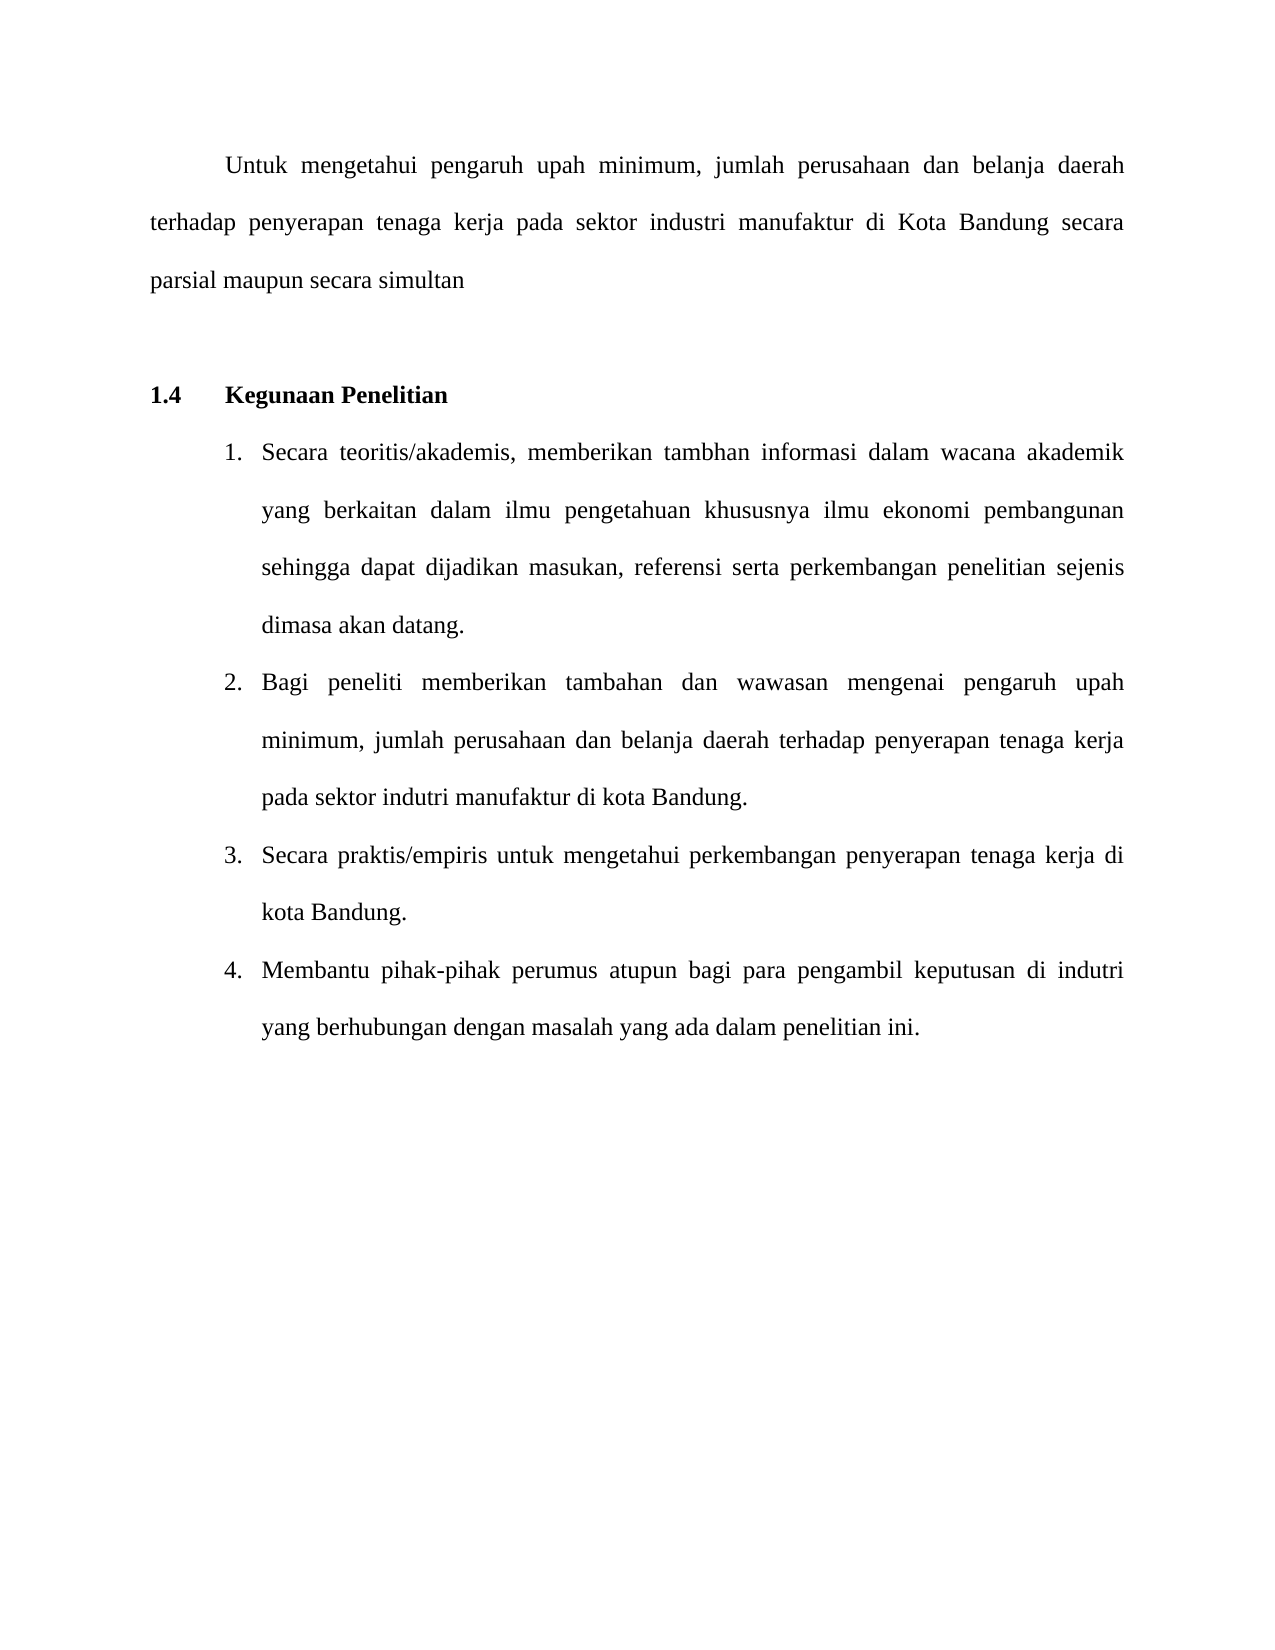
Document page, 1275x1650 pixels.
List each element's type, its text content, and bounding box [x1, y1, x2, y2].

list 1.4 Kegunaan Penelitian [150, 380, 1125, 409]
list Secara praktis/empiris untuk mengetahui perkembangan penyerapan tenaga kerja di kota Bandung. [224, 840, 1125, 926]
list Membantu pihak-pihak perumus atupun bagi para pengambil keputusan di indutri yang berhubungan dengan masalah yang ada dalam penelitian ini. [224, 955, 1125, 1041]
list Secara teoritis/akademis, memberikan tambhan informasi dalam wacana akademik yang berkaitan dalam ilmu pengetahuan khususnya ilmu ekonomi pembangunan sehingga dapat dijadikan masukan, referensi serta perkembangan penelitian sejenis dimasa akan datang. [224, 437, 1125, 639]
list Bagi peneliti memberikan tambahan dan wawasan mengenai pengaruh upah minimum, jumlah perusahaan dan belanja daerah terhadap penyerapan tenaga kerja pada sektor indutri manufaktur di kota Bandung. [224, 667, 1125, 811]
list Untuk mengetahui pengaruh upah minimum, jumlah perusahaan dan belanja daerah terhadap penyerapan tenaga kerja pada sektor industri manufaktur di Kota Bandung secara parsial maupun secara simultan [150, 150, 1125, 294]
